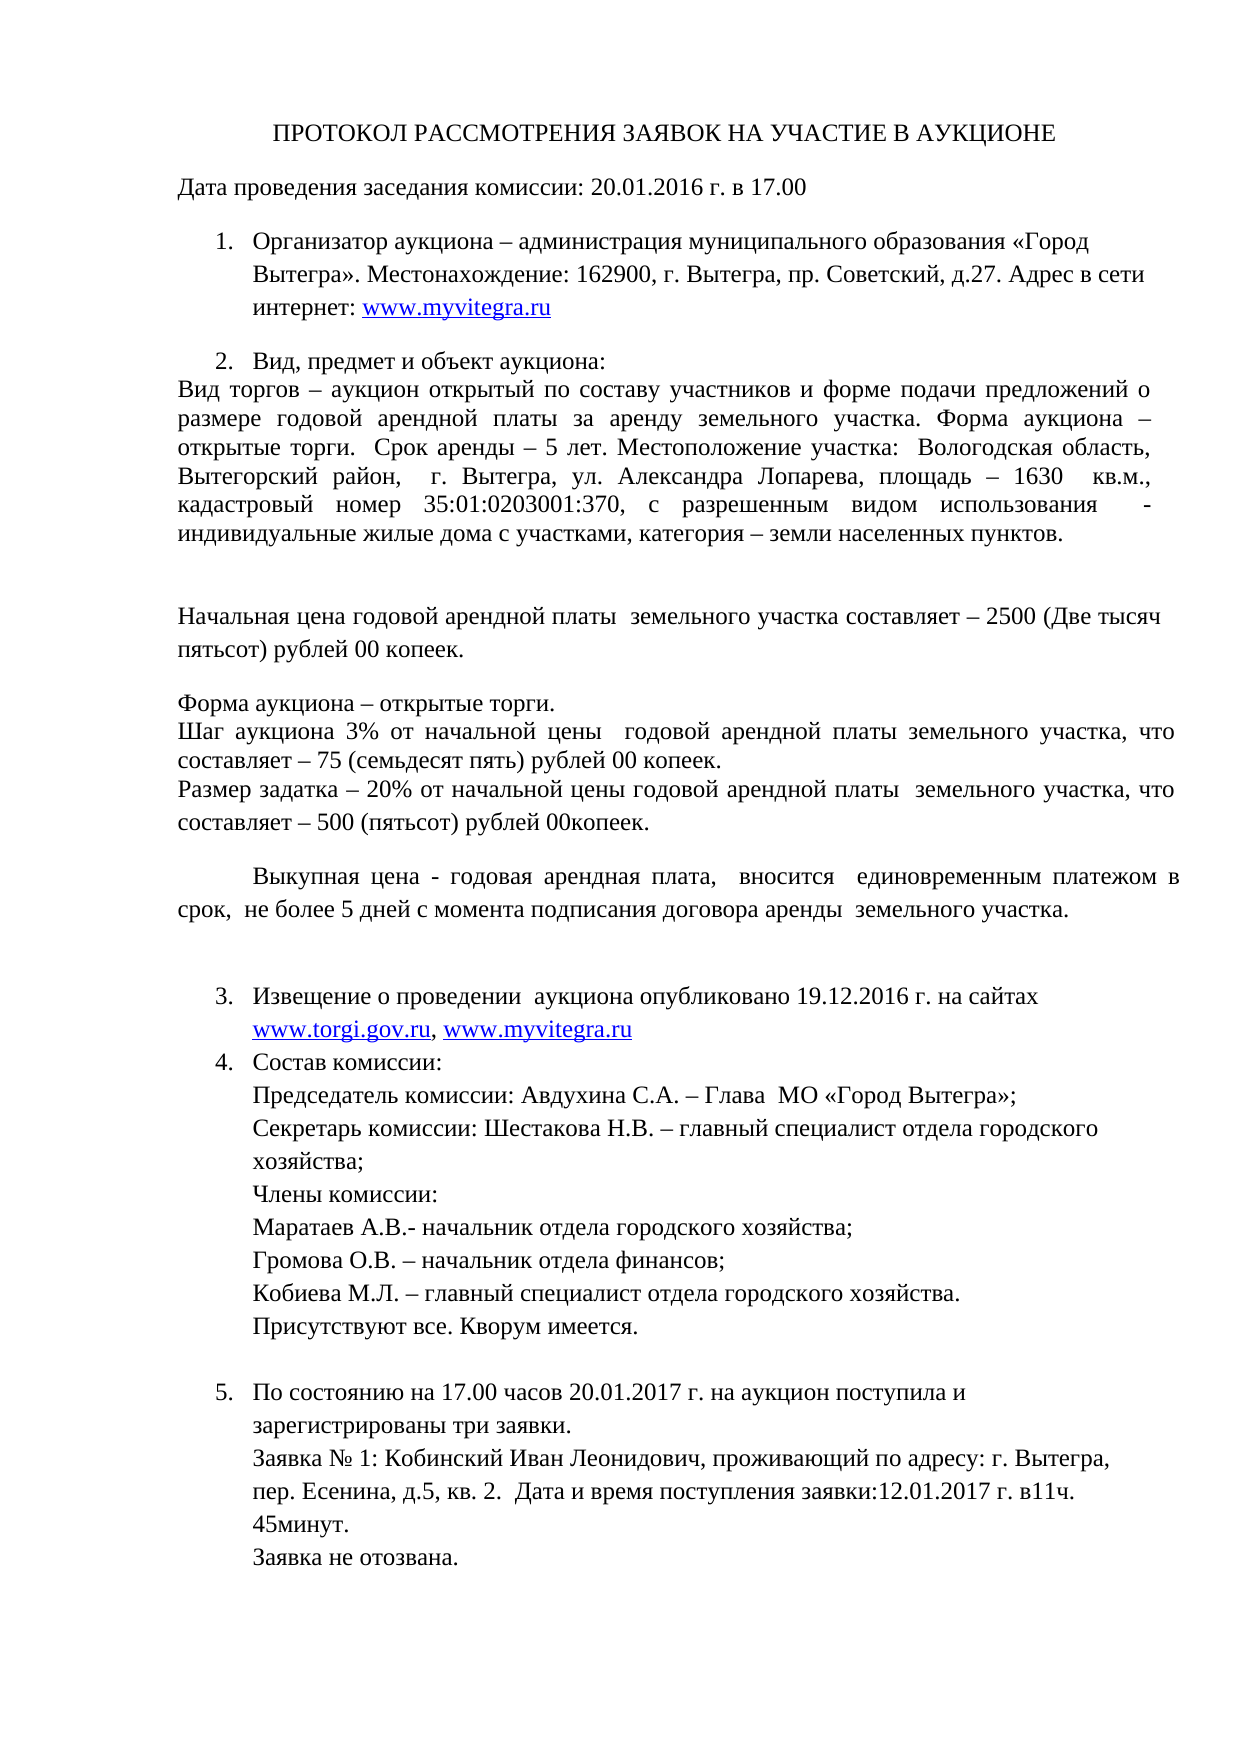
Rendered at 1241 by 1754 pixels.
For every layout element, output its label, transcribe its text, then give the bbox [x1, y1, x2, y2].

list Состав комиссии: [215, 1047, 1152, 1076]
text Шаг аукциона 3% от начальной цены годовой арендной платы земельного участка, что составляет – 75 (семьдесят пять) рублей 00 копеек. [177, 716, 1176, 774]
list Извещение о проведении аукциона опубликовано 19.12.2016 г. на сайтах www.torgi.gov.ru, www.myvitegra.ru [215, 981, 1152, 1042]
list Громова О.В. – начальник отдела финансов; [252, 1245, 1152, 1274]
text Вид торгов – аукцион открытый по составу участников и форме подачи предложений о размере годовой арендной платы за аренду земельного участка. Форма аукциона – открытые торги. Срок аренды – 5 лет. Местоположение участка: Вологодская область, Вытегорский район, г. Вытегра, ул. Александра Лопарева, площадь – 1630 кв.м., кадастровый номер 35:01:0203001:370, с разрешенным видом использования - индивидуальные жилые дома с участками, категория – земли населенных пунктов. [177, 374, 1152, 547]
text Дата проведения заседания комиссии: 20.01.2016 г. в 17.00 [177, 172, 1152, 201]
text Начальная цена годовой арендной платы земельного участка составляет – 2500 (Две тысяч пятьсот) рублей 00 копеек. [177, 601, 1162, 663]
list По состоянию на 17.00 часов 20.01.2017 г. на аукцион поступила и зарегистрированы три заявки. [215, 1377, 1152, 1439]
list Вид, предмет и объект аукциона: [215, 346, 1152, 374]
list 45минут. [252, 1509, 1152, 1538]
text Размер задатка – 20% от начальной цены годовой арендной платы земельного участка, что составляет – 500 (пятьсот) рублей 00копеек. [177, 774, 1176, 836]
list Кобиева М.Л. – главный специалист отдела городского хозяйства. [252, 1278, 1152, 1307]
list Председатель комиссии: Авдухина С.А. – Глава МО «Город Вытегра»; [252, 1080, 1152, 1108]
list Организатор аукциона – администрация муниципального образования «Город Вытегра». Местонахождение: 162900, г. Вытегра, пр. Советский, д.27. Адрес в сети интернет: www.myvitegra.ru [215, 226, 1152, 321]
list Заявка не отозвана. [252, 1542, 1152, 1571]
list Присутствуют все. Кворум имеется. [252, 1311, 1152, 1340]
list Члены комиссии: [252, 1179, 1152, 1208]
text ПРОТОКОЛ РАССМОТРЕНИЯ ЗАЯВОК НА УЧАСТИЕ В АУКЦИОНЕ [177, 118, 1152, 147]
text Форма аукциона – открытые торги. [177, 688, 1176, 716]
text Выкупная цена - годовая арендная плата, вносится единовременным платежом в срок, не более 5 дней с момента подписания договора аренды земельного участка. [177, 861, 1181, 923]
list Секретарь комиссии: Шестакова Н.В. – главный специалист отдела городского хозяйства; [252, 1113, 1152, 1174]
list Заявка № 1: Кобинский Иван Леонидович, проживающий по адресу: г. Вытегра, пер. Есенина, д.5, кв. 2. Дата и время поступления заявки:12.01.2017 г. в11ч. [252, 1443, 1152, 1505]
list Маратаев А.В.- начальник отдела городского хозяйства; [252, 1212, 1152, 1241]
